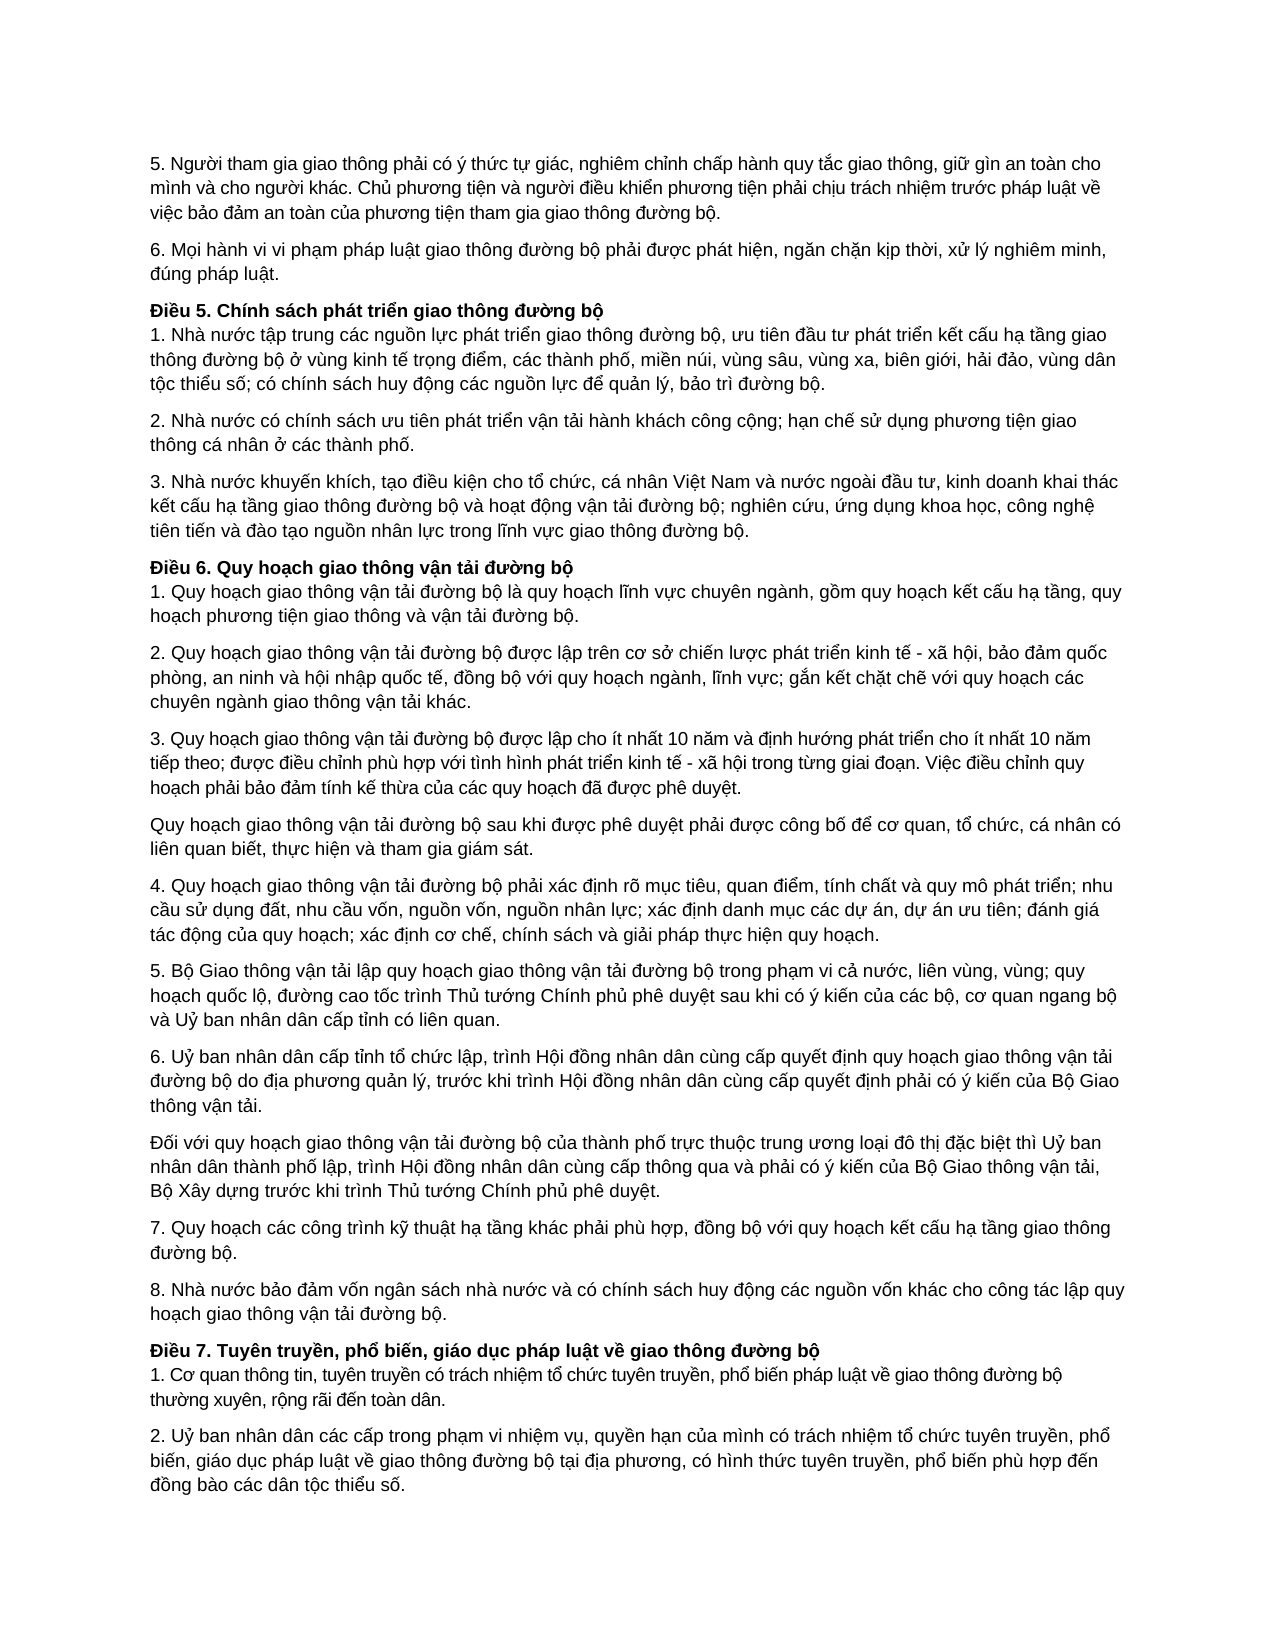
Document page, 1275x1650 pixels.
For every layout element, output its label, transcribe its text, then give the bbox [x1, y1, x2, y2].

text Điều 6. Quy hoạch giao thông vận tải đường bộ [150, 554, 1125, 578]
text 1. Quy hoạch giao thông vận tải đường bộ là quy hoạch lĩnh vực chuyên ngành, gồm quy hoạch kết cấu hạ tầng, quy hoạch phương tiện giao thông và vận tải đường bộ. [150, 578, 1125, 627]
text 2. Quy hoạch giao thông vận tải đường bộ được lập trên cơ sở chiến lược phát triển kinh tế - xã hội, bảo đảm quốc phòng, an ninh và hội nhập quốc tế, đồng bộ với quy hoạch ngành, lĩnh vực; gắn kết chặt chẽ với quy hoạch các chuyên ngành giao thông vận tải khác. [150, 639, 1125, 712]
text 1. Cơ quan thông tin, tuyên truyền có trách nhiệm tổ chức tuyên truyền, phổ biến pháp luật về giao thông đường bộ thường xuyên, rộng rãi đến toàn dân. [150, 1361, 1125, 1410]
text 5. Bộ Giao thông vận tải lập quy hoạch giao thông vận tải đường bộ trong phạm vi cả nước, liên vùng, vùng; quy hoạch quốc lộ, đường cao tốc trình Thủ tướng Chính phủ phê duyệt sau khi có ý kiến của các bộ, cơ quan ngang bộ và Uỷ ban nhân dân cấp tỉnh có liên quan. [150, 957, 1125, 1031]
text 2. Nhà nước có chính sách ưu tiên phát triển vận tải hành khách công cộng; hạn chế sử dụng phương tiện giao thông cá nhân ở các thành phố. [150, 407, 1125, 456]
text 3. Nhà nước khuyến khích, tạo điều kiện cho tổ chức, cá nhân Việt Nam và nước ngoài đầu tư, kinh doanh khai thác kết cấu hạ tầng giao thông đường bộ và hoạt động vận tải đường bộ; nghiên cứu, ứng dụng khoa học, công nghệ tiên tiến và đào tạo nguồn nhân lực trong lĩnh vực giao thông đường bộ. [150, 468, 1125, 541]
text 6. Mọi hành vi vi phạm pháp luật giao thông đường bộ phải được phát hiện, ngăn chặn kịp thời, xử lý nghiêm minh, đúng pháp luật. [150, 236, 1125, 284]
text 7. Quy hoạch các công trình kỹ thuật hạ tầng khác phải phù hợp, đồng bộ với quy hoạch kết cấu hạ tầng giao thông đường bộ. [150, 1214, 1125, 1263]
text 1. Nhà nước tập trung các nguồn lực phát triển giao thông đường bộ, ưu tiên đầu tư phát triển kết cấu hạ tầng giao thông đường bộ ở vùng kinh tế trọng điểm, các thành phố, miền núi, vùng sâu, vùng xa, biên giới, hải đảo, vùng dân tộc thiểu số; có chính sách huy động các nguồn lực để quản lý, bảo trì đường bộ. [150, 321, 1125, 394]
text 6. Uỷ ban nhân dân cấp tỉnh tổ chức lập, trình Hội đồng nhân dân cùng cấp quyết định quy hoạch giao thông vận tải đường bộ do địa phương quản lý, trước khi trình Hội đồng nhân dân cùng cấp quyết định phải có ý kiến của Bộ Giao thông vận tải. [150, 1043, 1125, 1116]
text Đối với quy hoạch giao thông vận tải đường bộ của thành phố trực thuộc trung ương loại đô thị đặc biệt thì Uỷ ban nhân dân thành phố lập, trình Hội đồng nhân dân cùng cấp thông qua và phải có ý kiến của Bộ Giao thông vận tải, Bộ Xây dựng trước khi trình Thủ tướng Chính phủ phê duyệt. [150, 1129, 1125, 1202]
text Quy hoạch giao thông vận tải đường bộ sau khi được phê duyệt phải được công bố để cơ quan, tổ chức, cá nhân có liên quan biết, thực hiện và tham gia giám sát. [150, 811, 1125, 859]
text 2. Uỷ ban nhân dân các cấp trong phạm vi nhiệm vụ, quyền hạn của mình có trách nhiệm tổ chức tuyên truyền, phổ biến, giáo dục pháp luật về giao thông đường bộ tại địa phương, có hình thức tuyên truyền, phổ biến phù hợp đến đồng bào các dân tộc thiểu số. [150, 1422, 1125, 1496]
text 5. Người tham gia giao thông phải có ý thức tự giác, nghiêm chỉnh chấp hành quy tắc giao thông, giữ gìn an toàn cho mình và cho người khác. Chủ phương tiện và người điều khiển phương tiện phải chịu trách nhiệm trước pháp luật về việc bảo đảm an toàn của phương tiện tham gia giao thông đường bộ. [150, 150, 1125, 223]
text Điều 7. Tuyên truyền, phổ biến, giáo dục pháp luật về giao thông đường bộ [150, 1337, 1125, 1361]
text 4. Quy hoạch giao thông vận tải đường bộ phải xác định rõ mục tiêu, quan điểm, tính chất và quy mô phát triển; nhu cầu sử dụng đất, nhu cầu vốn, nguồn vốn, nguồn nhân lực; xác định danh mục các dự án, dự án ưu tiên; đánh giá tác động của quy hoạch; xác định cơ chế, chính sách và giải pháp thực hiện quy hoạch. [150, 872, 1125, 945]
text 3. Quy hoạch giao thông vận tải đường bộ được lập cho ít nhất 10 năm và định hướng phát triển cho ít nhất 10 năm tiếp theo; được điều chỉnh phù hợp với tình hình phát triển kinh tế - xã hội trong từng giai đoạn. Việc điều chỉnh quy hoạch phải bảo đảm tính kế thừa của các quy hoạch đã được phê duyệt. [150, 725, 1125, 798]
text 8. Nhà nước bảo đảm vốn ngân sách nhà nước và có chính sách huy động các nguồn vốn khác cho công tác lập quy hoạch giao thông vận tải đường bộ. [150, 1276, 1125, 1324]
text Điều 5. Chính sách phát triển giao thông đường bộ [150, 297, 1125, 321]
